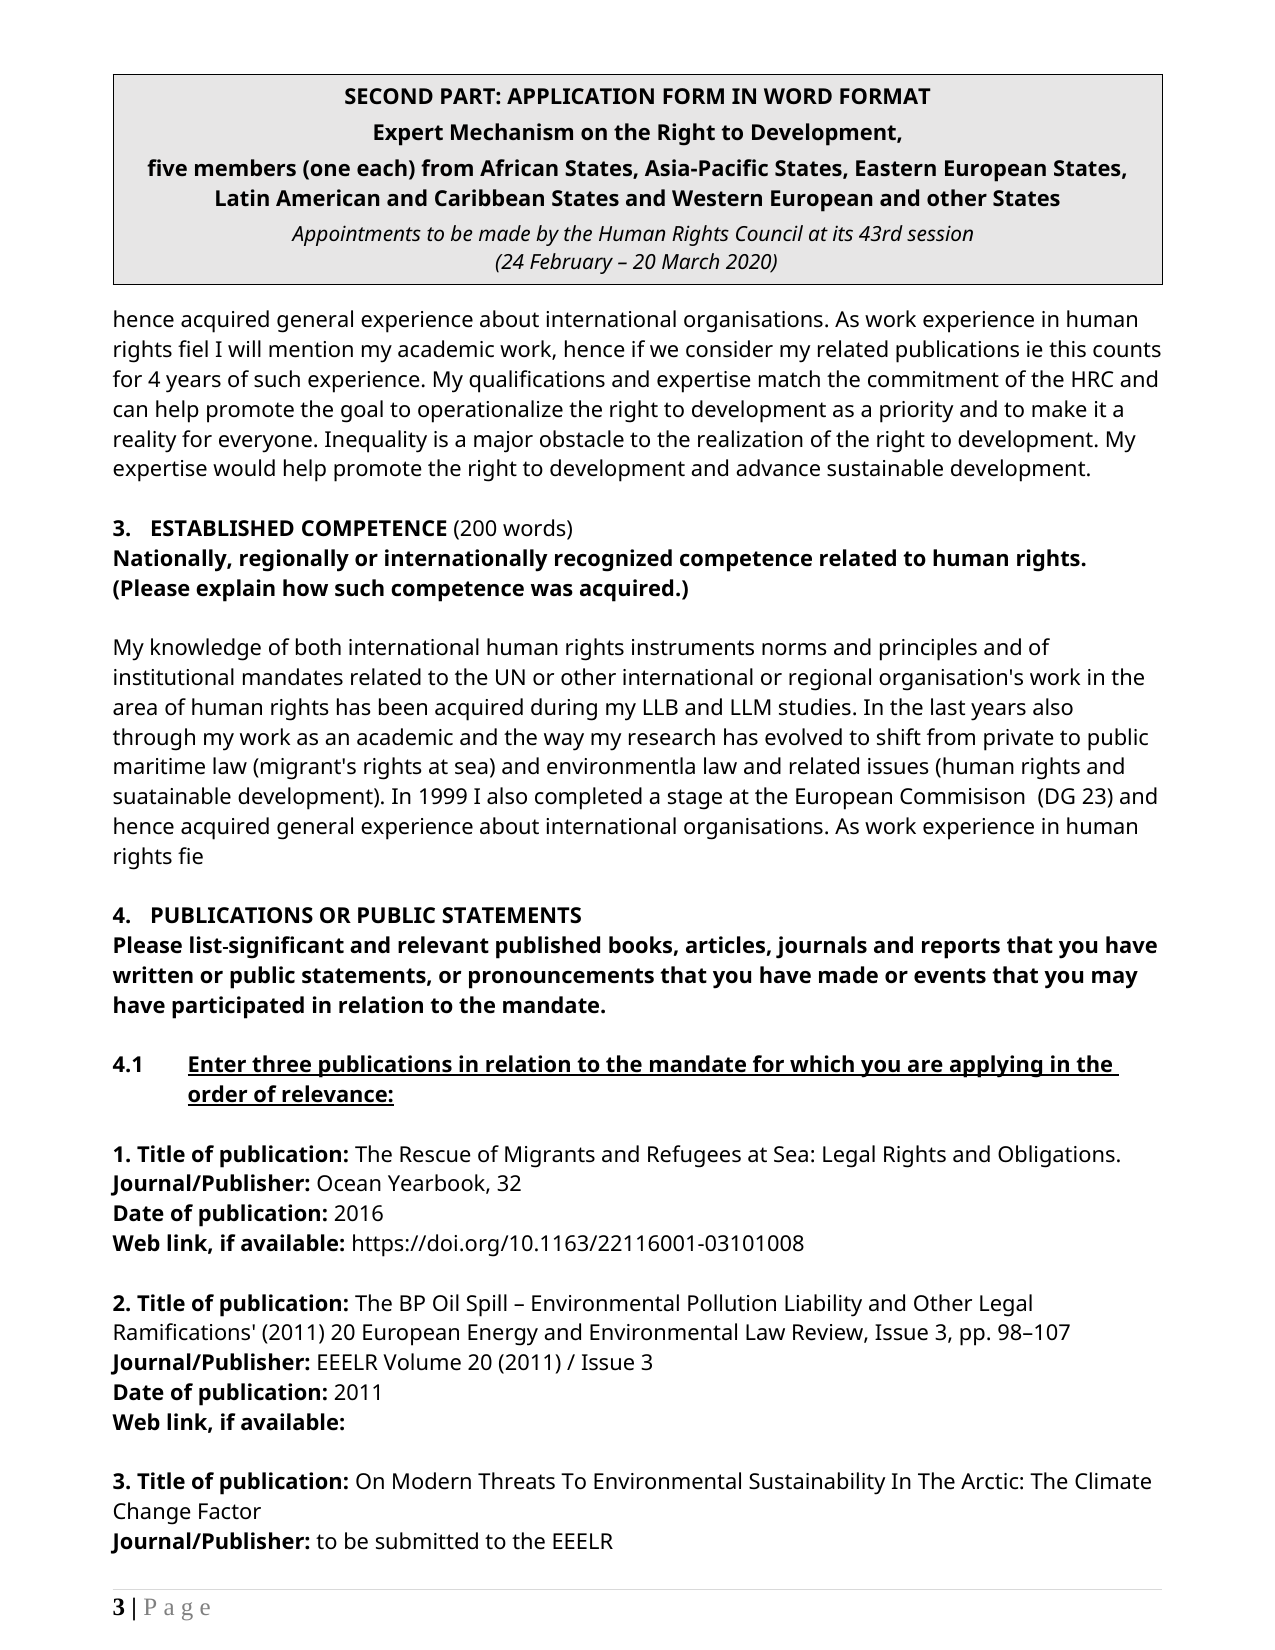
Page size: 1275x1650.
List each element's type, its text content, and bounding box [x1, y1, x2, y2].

text Nationally, regionally or internationally recognized competence related to human rights. (Please explain how such competence was acquired.) [112, 543, 1162, 602]
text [112, 304, 1162, 483]
text Web link, if available: [112, 1407, 1162, 1437]
text Journal/Publisher: to be submitted to the EEELR [112, 1526, 1162, 1556]
text 1. Title of publication: The Rescue of Migrants and Refugees at Sea: Legal Rights and Obligations. [112, 1139, 1162, 1168]
text 3. Title of publication: On Modern Threats To Environmental Sustainability In The Arctic: The Climate Change Factor [112, 1466, 1162, 1526]
text My knowledge of both international human rights instruments norms and principles and of institutional mandates related to the UN or other international or regional organisation's work in the area of human rights has been acquired during my LLB and LLM studies. In the last years also through my work as an academic and the way my research has evolved to shift from private to public maritime law (migrant's rights at sea) and environmentla law and related issues (human rights and suatainable development). In 1999 I also completed a stage at the European Commisison (DG 23) and hence acquired general experience about international organisations. As work experience in human rights fie [112, 632, 1162, 871]
text Journal/Publisher: EEELR Volume 20 (2011) / Issue 3 [112, 1347, 1162, 1377]
text Date of publication: 2011 [112, 1377, 1162, 1407]
list ESTABLISHED COMPETENCE (200 words) [112, 513, 1162, 543]
list PUBLICATIONS OR PUBLIC STATEMENTS [112, 900, 1162, 930]
text Web link, if available: https://doi.org/10.1163/22116001-03101008 [112, 1228, 1162, 1258]
text Date of publication: 2016 [112, 1198, 1162, 1228]
text Journal/Publisher: Ocean Yearbook, 32 [112, 1168, 1162, 1198]
text Please list significant and relevant published books, articles, journals and reports that you have written or public statements, or pronouncements that you have made or events that you may have participated in relation to the mandate. [112, 930, 1162, 1019]
list Enter three publications in relation to the mandate for which you are applying in the order of relevance: [112, 1049, 1162, 1109]
text 2. Title of publication: The BP Oil Spill – Environmental Pollution Liability and Other Legal Ramifications' (2011) 20 European Energy and Environmental Law Review, Issue 3, pp. 98–107 [112, 1288, 1162, 1347]
